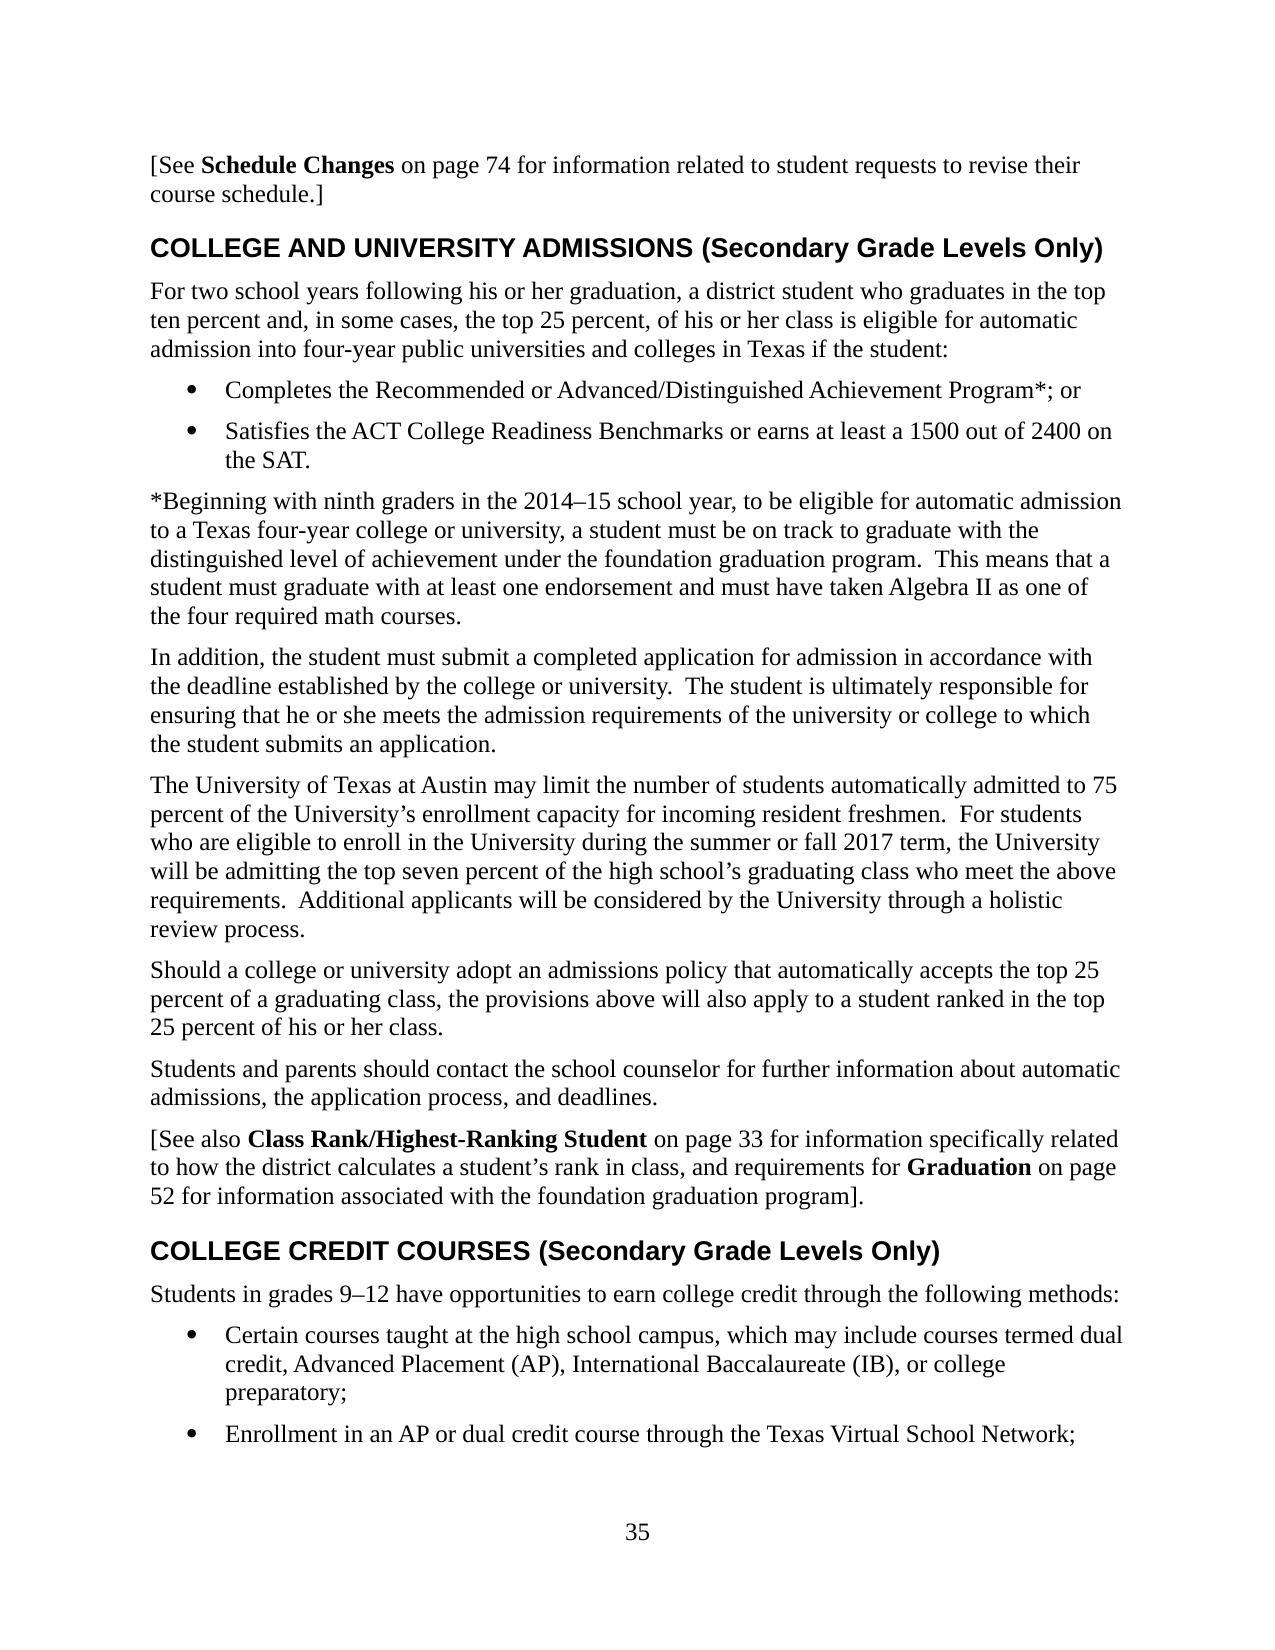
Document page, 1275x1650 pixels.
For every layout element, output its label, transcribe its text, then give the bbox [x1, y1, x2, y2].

text Students and parents should contact the school counselor for further information about automatic admissions, the application process, and deadlines. [150, 1054, 1125, 1111]
text [See also Class Rank/Highest-Ranking Student on page 33 for information specifically related to how the district calculates a student’s rank in class, and requirements for Graduation on page 52 for information associated with the foundation graduation program]. [150, 1124, 1125, 1210]
subtitle COLLEGE AND UNIVERSITY ADMISSIONS (Secondary Grade Levels Only) [150, 232, 1125, 264]
list Enrollment in an AP or dual credit course through the Texas Virtual School Network; [187, 1419, 1125, 1447]
text [See Schedule Changes on page 74 for information related to student requests to revise their course schedule.] [150, 150, 1125, 207]
text Should a college or university adopt an admissions policy that automatically accepts the top 25 percent of a graduating class, the provisions above will also apply to a student ranked in the top 25 percent of his or her class. [150, 955, 1125, 1041]
text Students in grades 9–12 have opportunities to earn college credit through the following methods: [150, 1279, 1125, 1307]
text For two school years following his or her graduation, a district student who graduates in the top ten percent and, in some cases, the top 25 percent, of his or her class is eligible for automatic admission into four-year public universities and colleges in Texas if the student: [150, 276, 1125, 362]
text In addition, the student must submit a completed application for admission in accordance with the deadline established by the college or university. The student is ultimately responsible for ensuring that he or she meets the admission requirements of the university or college to which the student submits an application. [150, 642, 1125, 757]
text *Beginning with ninth graders in the 2014–15 school year, to be eligible for automatic admission to a Texas four-year college or university, a student must be on track to graduate with the distinguished level of achievement under the foundation graduation program. This means that a student must graduate with at least one endorsement and must have taken Algebra II as one of the four required math courses. [150, 486, 1125, 630]
text The University of Texas at Austin may limit the number of students automatically admitted to 75 percent of the University’s enrollment capacity for incoming resident freshmen. For students who are eligible to enroll in the University during the summer or fall 2017 term, the University will be admitting the top seven percent of the high school’s graduating class who meet the above requirements. Additional applicants will be considered by the University through a holistic review process. [150, 770, 1125, 942]
list Satisfies the ACT College Readiness Benchmarks or earns at least a 1500 out of 2400 on the SAT. [187, 416, 1125, 474]
list Completes the Recommended or Advanced/Distinguished Achievement Program*; or [187, 375, 1125, 404]
subtitle COLLEGE CREDIT COURSES (Secondary Grade Levels Only) [150, 1235, 1125, 1266]
list Certain courses taught at the high school campus, which may include courses termed dual credit, Advanced Placement (AP), International Baccalaureate (IB), or college preparatory; [187, 1320, 1125, 1406]
